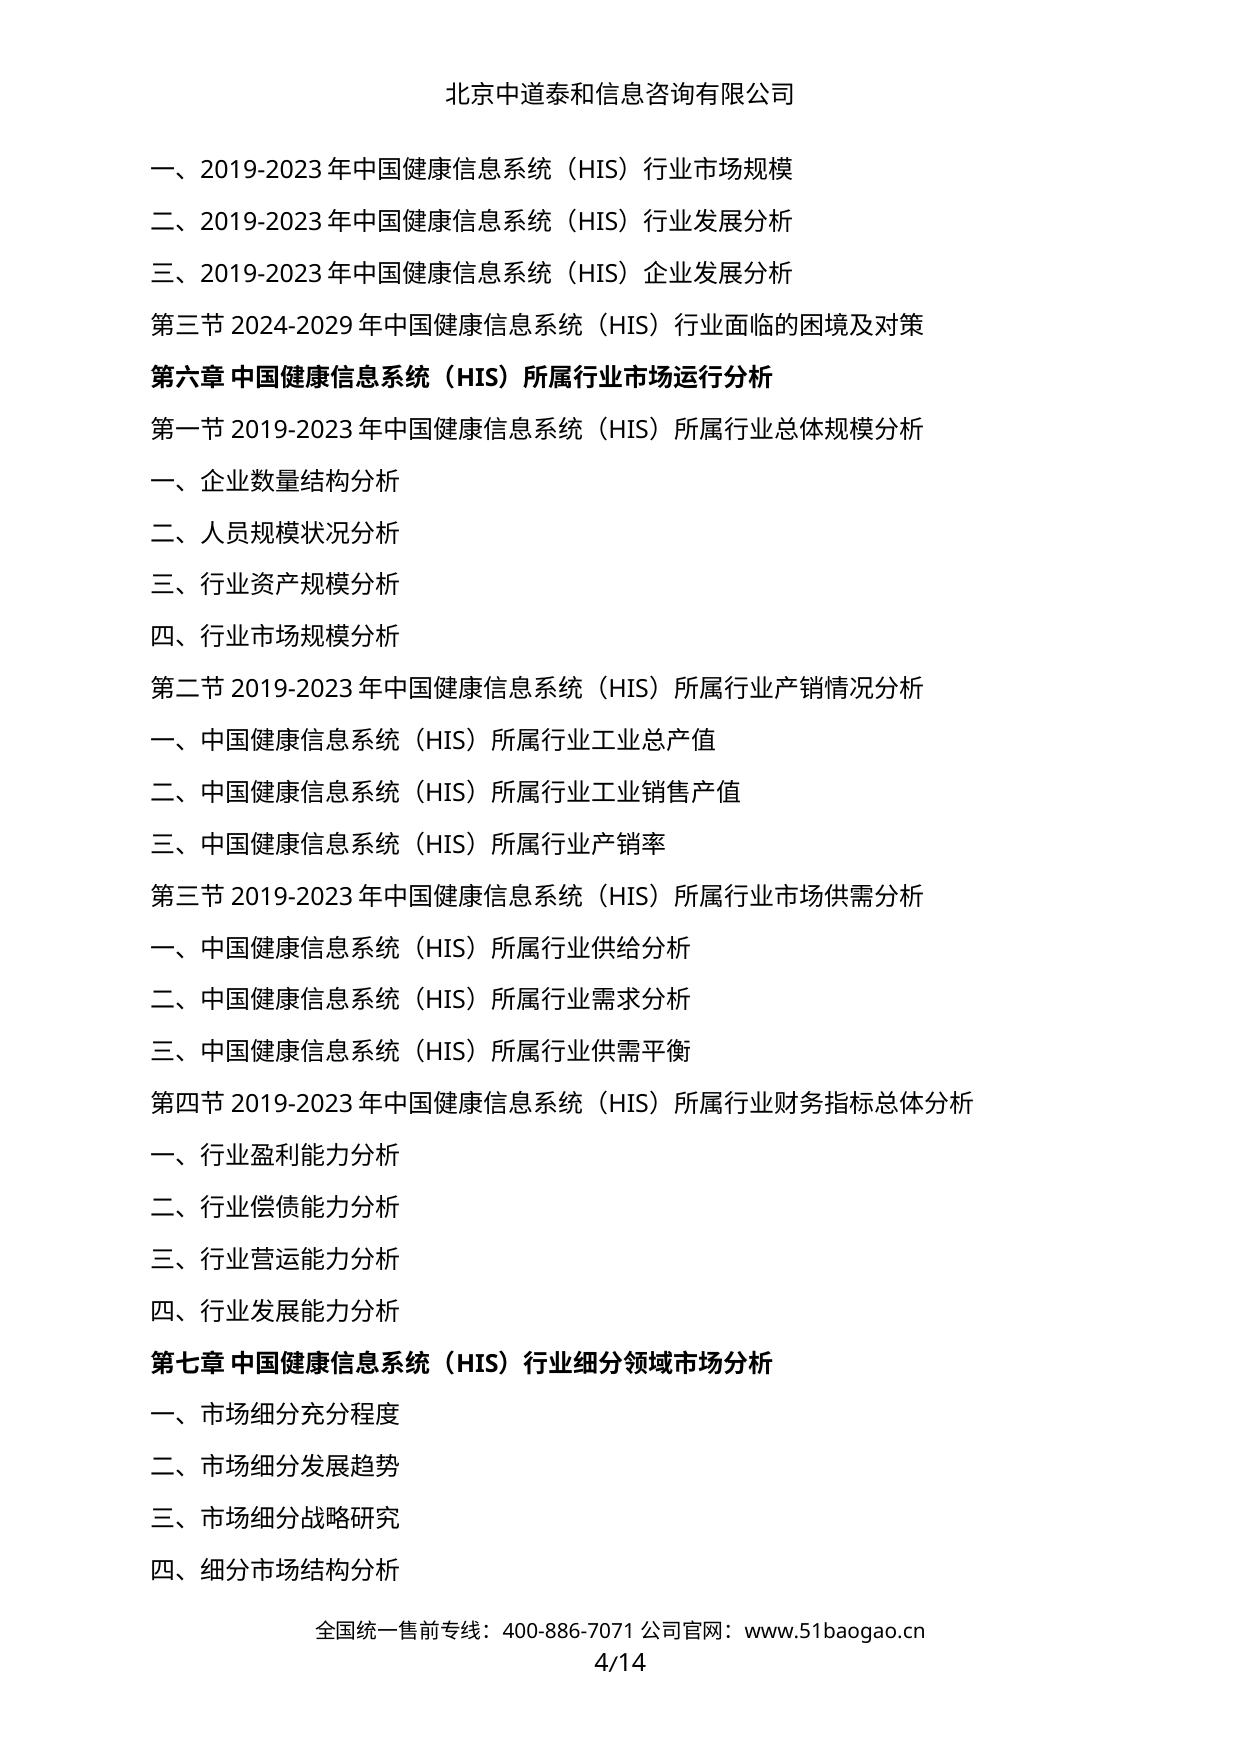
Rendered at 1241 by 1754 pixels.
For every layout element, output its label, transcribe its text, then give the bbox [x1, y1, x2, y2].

text 第四节 2019-2023年中国健康信息系统（HIS）所属行业财务指标总体分析 [150, 1084, 1090, 1120]
text 一、行业盈利能力分析 [150, 1136, 1090, 1172]
text 四、细分市场结构分析 [150, 1551, 1090, 1587]
text 三、中国健康信息系统（HIS）所属行业产销率 [150, 824, 1090, 861]
text 一、企业数量结构分析 [150, 461, 1090, 497]
text 一、市场细分充分程度 [150, 1395, 1090, 1431]
text 四、行业发展能力分析 [150, 1291, 1090, 1327]
text 二、中国健康信息系统（HIS）所属行业需求分析 [150, 980, 1090, 1016]
text 二、中国健康信息系统（HIS）所属行业工业销售产值 [150, 772, 1090, 809]
text 四、行业市场规模分析 [150, 617, 1090, 653]
text 一、2019-2023年中国健康信息系统（HIS）行业市场规模 [150, 150, 1090, 186]
text 第六章 中国健康信息系统（HIS）所属行业市场运行分析 [150, 357, 1090, 394]
text 第三节 2024-2029年中国健康信息系统（HIS）行业面临的困境及对策 [150, 306, 1090, 342]
text 一、中国健康信息系统（HIS）所属行业工业总产值 [150, 721, 1090, 757]
text 三、中国健康信息系统（HIS）所属行业供需平衡 [150, 1032, 1090, 1068]
text 二、行业偿债能力分析 [150, 1187, 1090, 1224]
text 三、行业资产规模分析 [150, 565, 1090, 601]
text 三、行业营运能力分析 [150, 1239, 1090, 1276]
text 第三节 2019-2023年中国健康信息系统（HIS）所属行业市场供需分析 [150, 876, 1090, 912]
text 二、人员规模状况分析 [150, 513, 1090, 549]
text 二、2019-2023年中国健康信息系统（HIS）行业发展分析 [150, 202, 1090, 238]
text 三、2019-2023年中国健康信息系统（HIS）企业发展分析 [150, 254, 1090, 290]
text 二、市场细分发展趋势 [150, 1447, 1090, 1483]
text 第七章 中国健康信息系统（HIS）行业细分领域市场分析 [150, 1343, 1090, 1379]
text 一、中国健康信息系统（HIS）所属行业供给分析 [150, 928, 1090, 964]
text 第一节 2019-2023年中国健康信息系统（HIS）所属行业总体规模分析 [150, 409, 1090, 446]
text 第二节 2019-2023年中国健康信息系统（HIS）所属行业产销情况分析 [150, 669, 1090, 705]
text 三、市场细分战略研究 [150, 1499, 1090, 1535]
